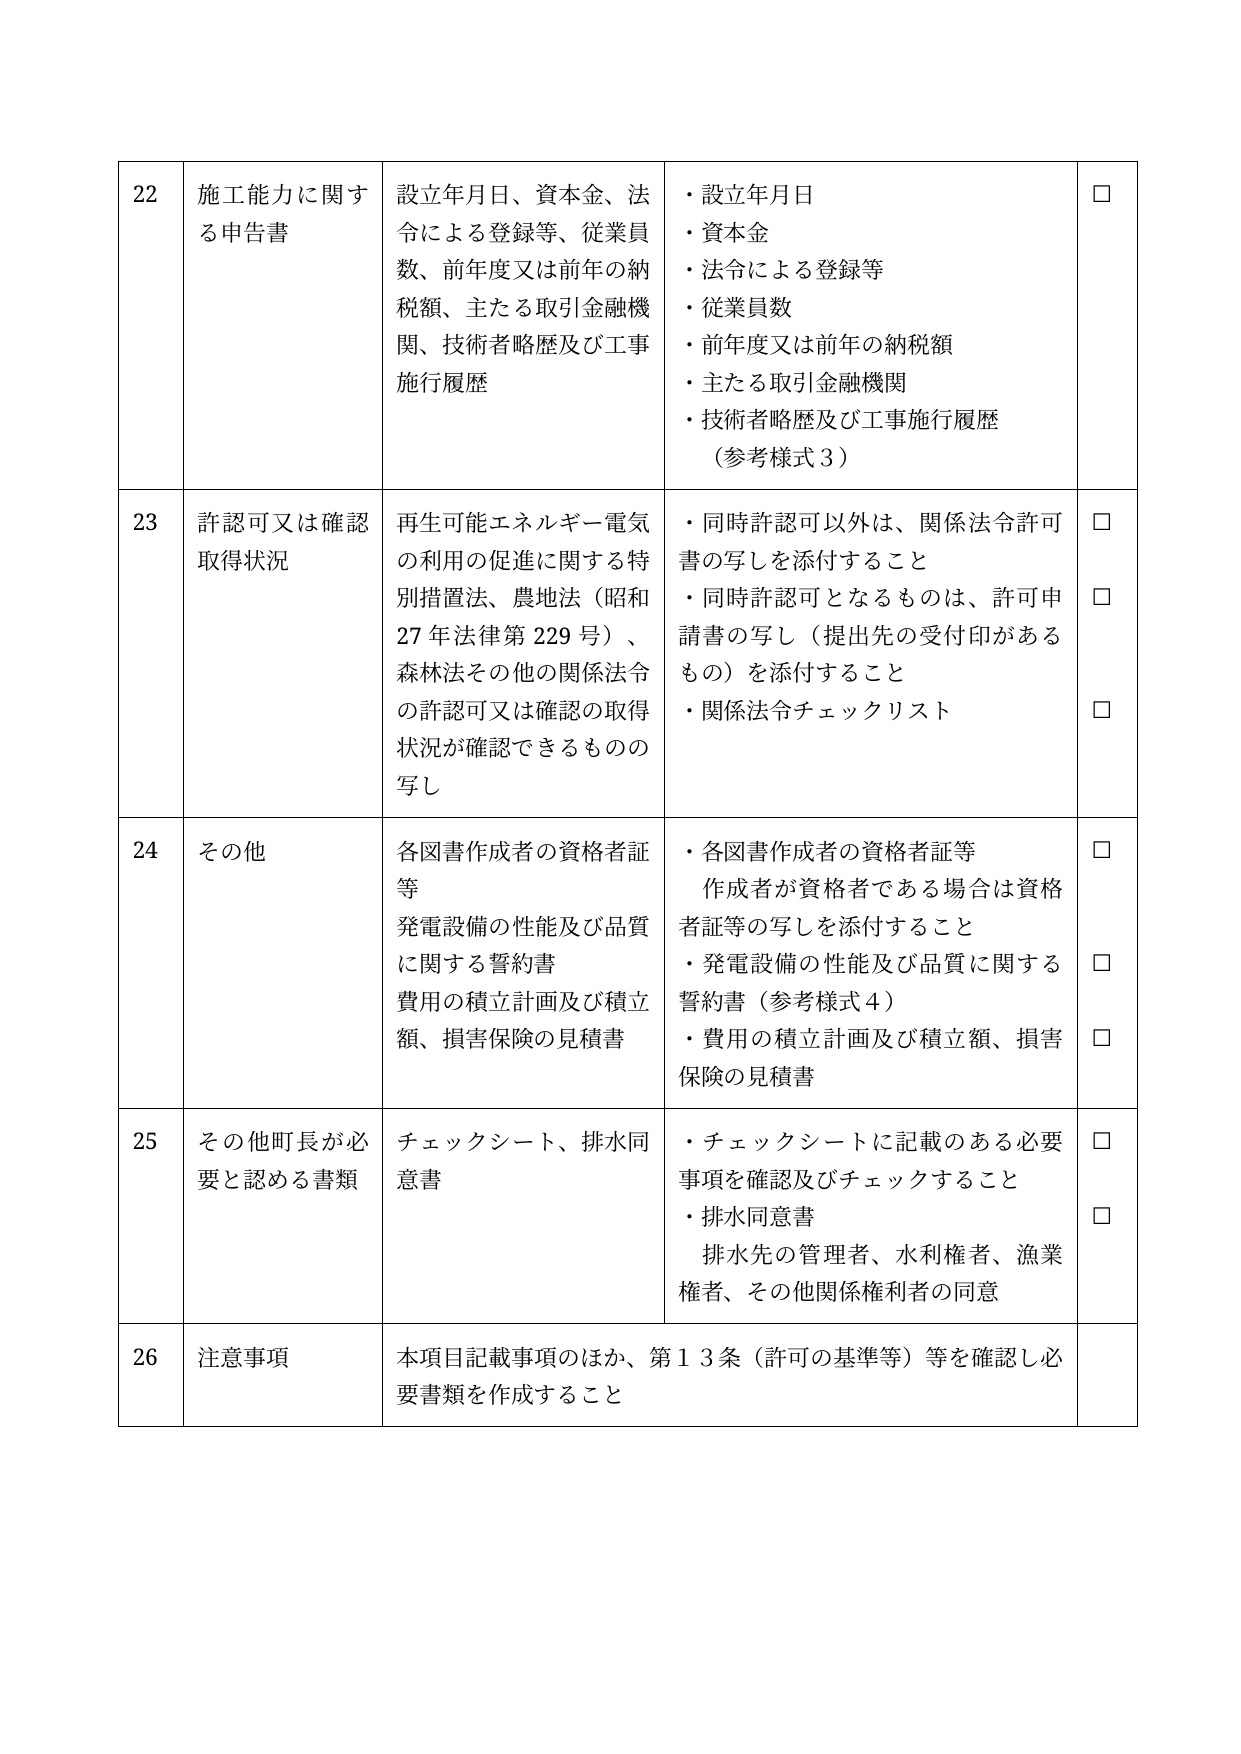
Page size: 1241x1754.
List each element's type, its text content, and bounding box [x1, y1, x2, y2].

table_cell 24 [119, 818, 183, 1107]
table_cell 各図書作成者の資格者証等 発電設備の性能及び品質に関する誓約書 費用の積立計画及び積立額、損害保険の見積書 [383, 818, 664, 1107]
table_cell その他 [184, 818, 382, 1107]
table_cell ・チェックシートに記載のある必要事項を確認及びチェックすること ・排水同意書 排水先の管理者、水利権者、漁業権者、その他関係権利者の同意 [665, 1109, 1077, 1323]
table_cell ・設立年月日 ・資本金 ・法令による登録等 ・従業員数 ・前年度又は前年の納税額 ・主たる取引金融機関 ・技術者略歴及び工事施行履歴 （参考様式３） [665, 162, 1077, 489]
table_cell 25 [119, 1109, 183, 1323]
table_cell 許認可又は確認取得状況 [184, 490, 382, 817]
table_cell ・各図書作成者の資格者証等 作成者が資格者である場合は資格者証等の写しを添付すること ・発電設備の性能及び品質に関する誓約書（参考様式４） ・費用の積立計画及び積立額、損害保険の見積書 [665, 818, 1077, 1107]
table_cell 再生可能エネルギー電気の利用の促進に関する特別措置法、農地法（昭和27年法律第229号）、森林法その他の関係法令の許認可又は確認の取得状況が確認できるものの写し [383, 490, 664, 817]
table_cell ・同時許認可以外は、関係法令許可書の写しを添付すること ・同時許認可となるものは、許可申請書の写し（提出先の受付印があるもの）を添付すること ・関係法令チェックリスト [665, 490, 1077, 817]
table_cell [1078, 818, 1137, 1107]
table_cell [1078, 490, 1137, 817]
table_cell 22 [119, 162, 183, 489]
table_cell チェックシート、排水同意書 [383, 1109, 664, 1323]
table_cell 23 [119, 490, 183, 817]
table_cell 施工能力に関する申告書 [184, 162, 382, 489]
table_cell 本項目記載事項のほか、第１３条（許可の基準等）等を確認し必要書類を作成すること [383, 1324, 1077, 1426]
table_cell 設立年月日、資本金、法令による登録等、従業員数、前年度又は前年の納税額、主たる取引金融機関、技術者略歴及び工事施行履歴 [383, 162, 664, 489]
table_cell [1078, 162, 1137, 489]
table_cell [1078, 1109, 1137, 1323]
table_cell 26 [119, 1324, 183, 1426]
table_cell [1078, 1324, 1137, 1426]
table_cell 注意事項 [184, 1324, 382, 1426]
table_cell その他町長が必要と認める書類 [184, 1109, 382, 1323]
